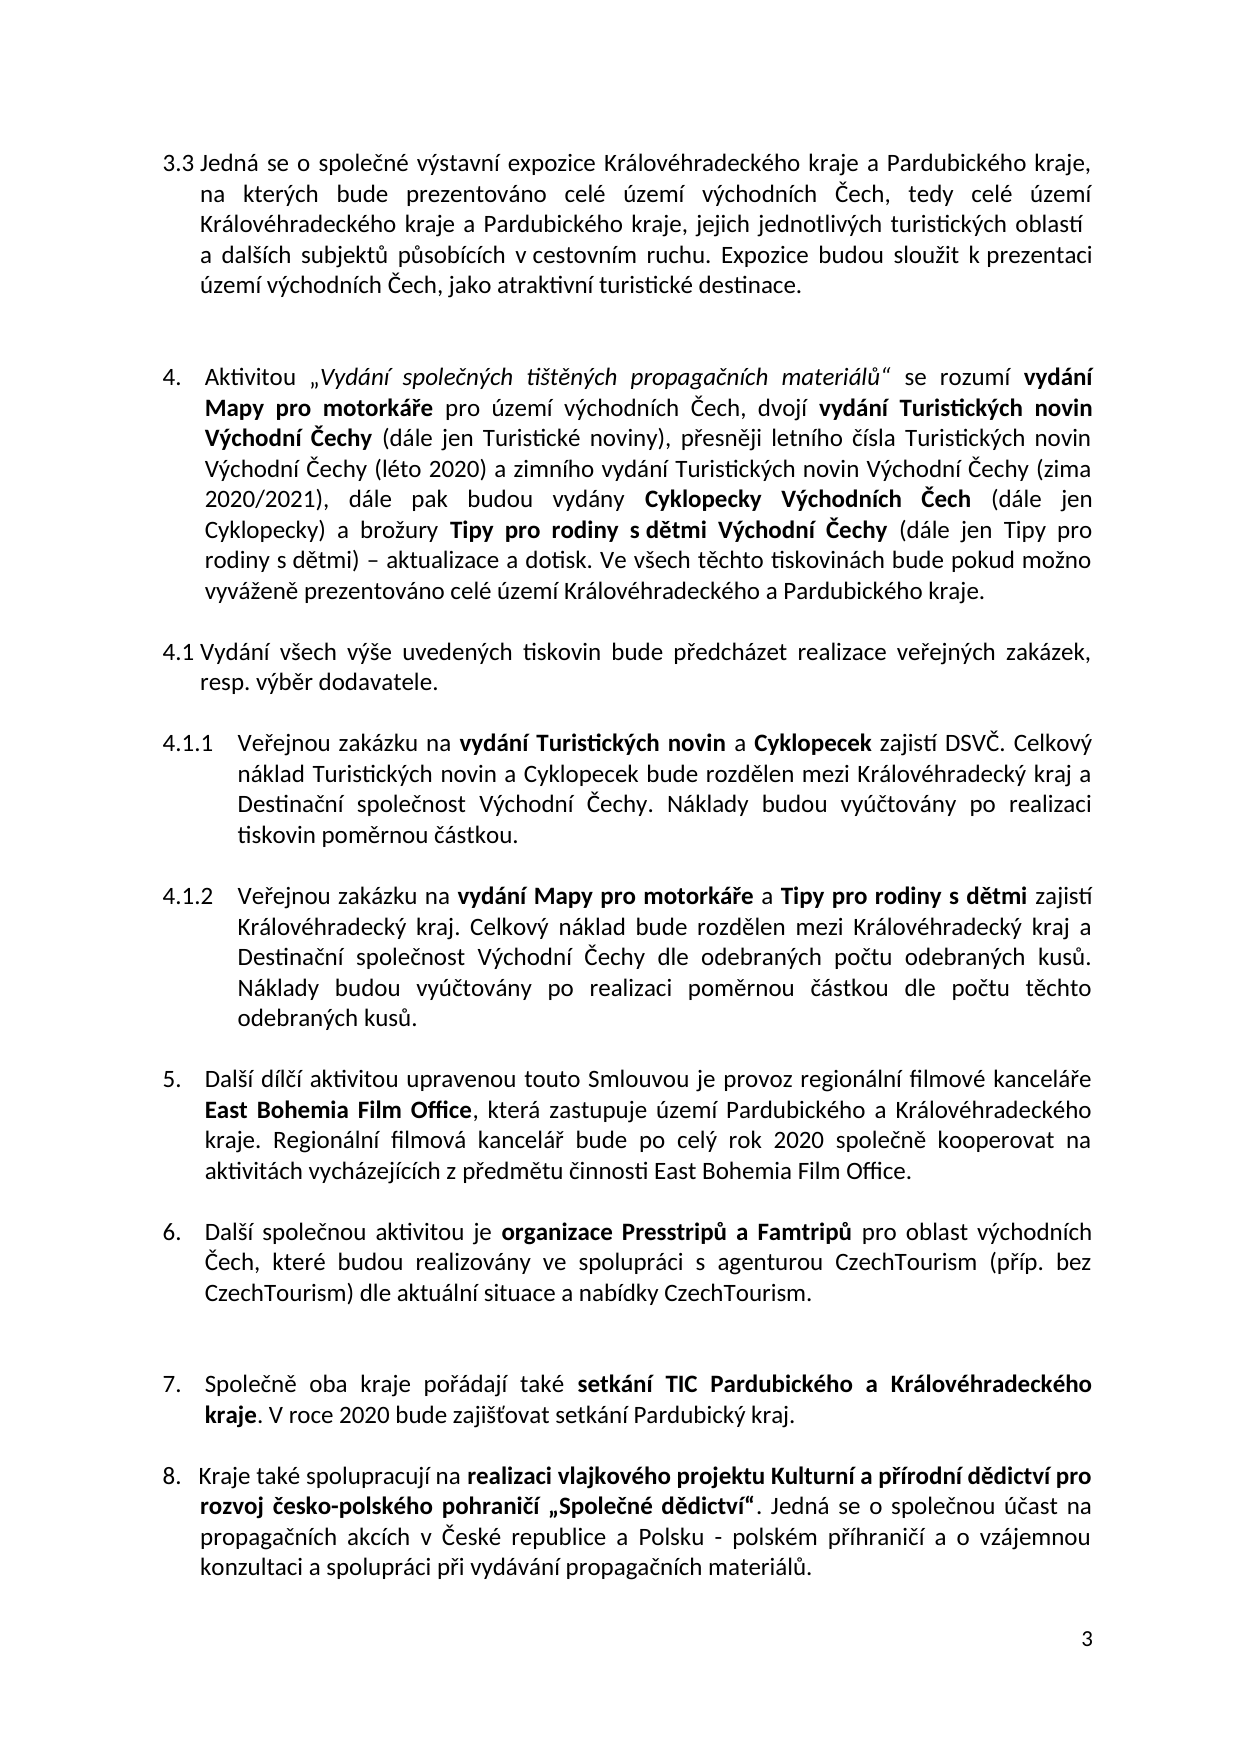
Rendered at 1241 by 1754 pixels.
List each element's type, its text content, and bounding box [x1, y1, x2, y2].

list Jedná se o společné výstavní expozice Královéhradeckého kraje a Pardubického kraje, na kterých bude prezentováno celé území východních Čech, tedy celé území Královéhradeckého kraje a Pardubického kraje, jejich jednotlivých turistických oblastí a dalších subjektů působících v cestovním ruchu. Expozice budou sloužit k prezentaci území východních Čech, jako atraktivní turistické destinace. [162, 148, 1093, 300]
list Veřejnou zakázku na vydání Turistických novin a Cyklopecek zajistí DSVČ. Celkový náklad Turistických novin a Cyklopecek bude rozdělen mezi Královéhradecký kraj a Destinační společnost Východní Čechy. Náklady budou vyúčtovány po realizaci tiskovin poměrnou částkou. [162, 727, 1093, 849]
list Vydání všech výše uvedených tiskovin bude předcházet realizace veřejných zakázek, resp. výběr dodavatele. [162, 636, 1093, 697]
list Aktivitou „Vydání společných tištěných propagačních materiálů“ se rozumí vydání Mapy pro motorkáře pro území východních Čech, dvojí vydání Turistických novin Východní Čechy (dále jen Turistické noviny), přesněji letního čísla Turistických novin Východní Čechy (léto 2020) a zimního vydání Turistických novin Východní Čechy (zima 2020/2021), dále pak budou vydány Cyklopecky Východních Čech (dále jen Cyklopecky) a brožury Tipy pro rodiny s dětmi Východní Čechy (dále jen Tipy pro rodiny s dětmi) – aktualizace a dotisk. Ve všech těchto tiskovinách bude pokud možno vyváženě prezentováno celé území Královéhradeckého a Pardubického kraje. [162, 361, 1093, 605]
list Veřejnou zakázku na vydání Mapy pro motorkáře a Tipy pro rodiny s dětmi zajistí Královéhradecký kraj. Celkový náklad bude rozdělen mezi Královéhradecký kraj a Destinační společnost Východní Čechy dle odebraných počtu odebraných kusů. Náklady budou vyúčtovány po realizaci poměrnou částkou dle počtu těchto odebraných kusů. [162, 880, 1093, 1033]
list Společně oba kraje pořádají také setkání TIC Pardubického a Královéhradeckého kraje. V roce 2020 bude zajišťovat setkání Pardubický kraj. [162, 1368, 1093, 1429]
list Další společnou aktivitou je organizace Presstripů a Famtripů pro oblast východních Čech, které budou realizovány ve spolupráci s agenturou CzechTourism (příp. bez CzechTourism) dle aktuální situace a nabídky CzechTourism. [162, 1216, 1093, 1307]
list Další dílčí aktivitou upravenou touto Smlouvou je provoz regionální filmové kanceláře East Bohemia Film Office, která zastupuje území Pardubického a Královéhradeckého kraje. Regionální filmová kancelář bude po celý rok 2020 společně kooperovat na aktivitách vycházejících z předmětu činnosti East Bohemia Film Office. [162, 1063, 1093, 1185]
text 8. Kraje také spolupracují na realizaci vlajkového projektu Kulturní a přírodní dědictví pro rozvoj česko-polského pohraničí „Společné dědictví“. Jedná se o společnou účast na propagačních akcích v České republice a Polsku - polském příhraničí a o vzájemnou konzultaci a spolupráci při vydávání propagačních materiálů. [162, 1460, 1093, 1582]
